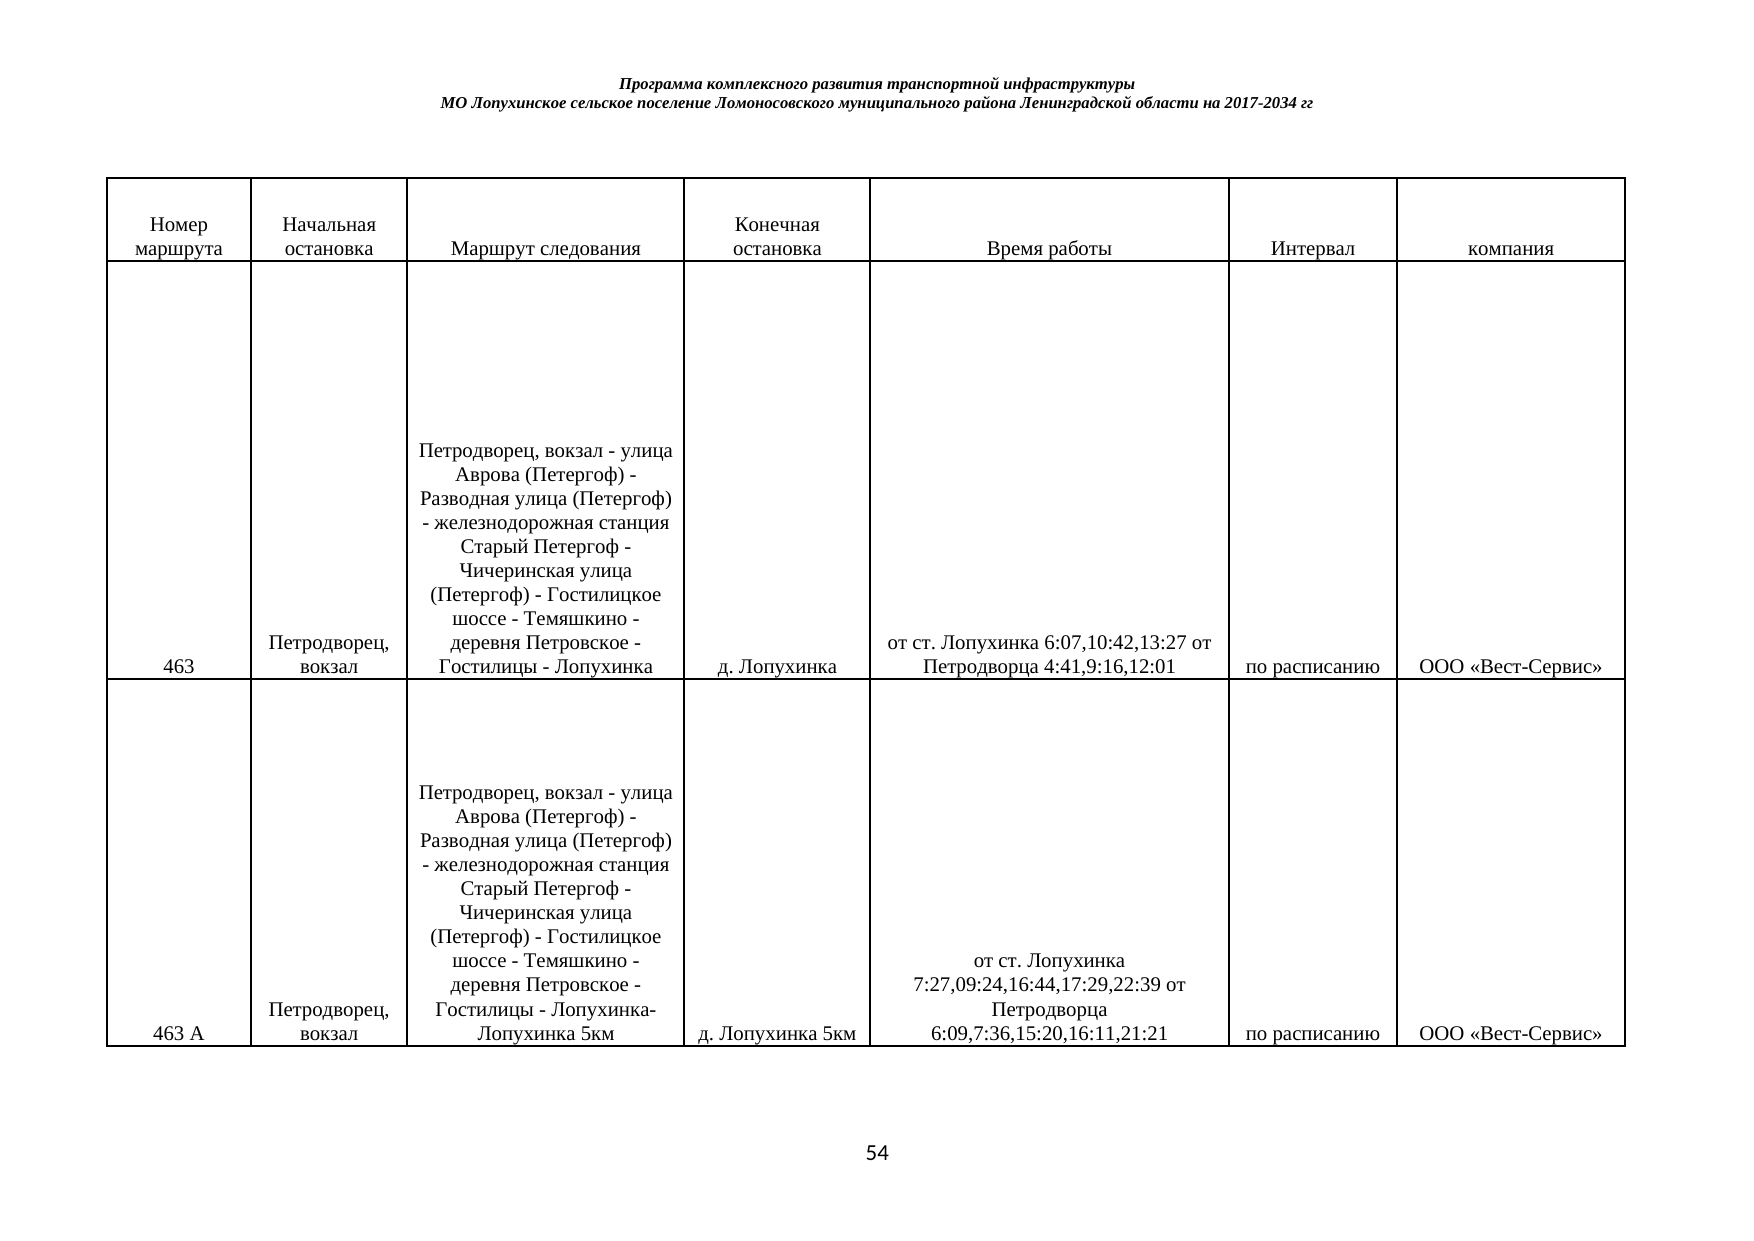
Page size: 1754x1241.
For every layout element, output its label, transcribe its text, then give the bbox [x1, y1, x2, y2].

table_cell от ст. Лопухинка 6:07,10:42,13:27 от Петродворца 4:41,9:16,12:01 [871, 262, 1228, 678]
table_cell по расписанию [1230, 262, 1396, 678]
table_cell по расписанию [1230, 680, 1396, 1044]
table_cell ООО «Вест-Сервис» [1398, 262, 1624, 678]
table_cell Петродворец, вокзал [252, 680, 406, 1044]
table_header Интервал [1230, 179, 1396, 260]
table_cell ООО «Вест-Сервис» [1398, 680, 1624, 1044]
table_header Номер маршрута [108, 179, 250, 260]
table_header Маршрут следования [408, 179, 683, 260]
table_header Время работы [871, 179, 1228, 260]
table_cell Петродворец, вокзал - улица Аврова (Петергоф) - Разводная улица (Петергоф) - железнодорожная станция Старый Петергоф - Чичеринская улица (Петергоф) - Гостилицкое шоссе - Темяшкино - деревня Петровское - Гостилицы - Лопухинка [408, 262, 683, 678]
table_cell Петродворец, вокзал [252, 262, 406, 678]
table_header Конечная остановка [685, 179, 869, 260]
table_cell 463 [108, 262, 250, 678]
table_cell от ст. Лопухинка 7:27,09:24,16:44,17:29,22:39 от Петродворца 6:09,7:36,15:20,16:11,21:21 [871, 680, 1228, 1044]
table_header компания [1398, 179, 1624, 260]
table_cell 463 А [108, 680, 250, 1044]
table_cell Петродворец, вокзал - улица Аврова (Петергоф) - Разводная улица (Петергоф) - железнодорожная станция Старый Петергоф - Чичеринская улица (Петергоф) - Гостилицкое шоссе - Темяшкино - деревня Петровское - Гостилицы - Лопухинка-Лопухинка 5км [408, 680, 683, 1044]
table_header Начальная остановка [252, 179, 406, 260]
table_cell д. Лопухинка 5км [685, 680, 869, 1044]
table_cell д. Лопухинка [685, 262, 869, 678]
